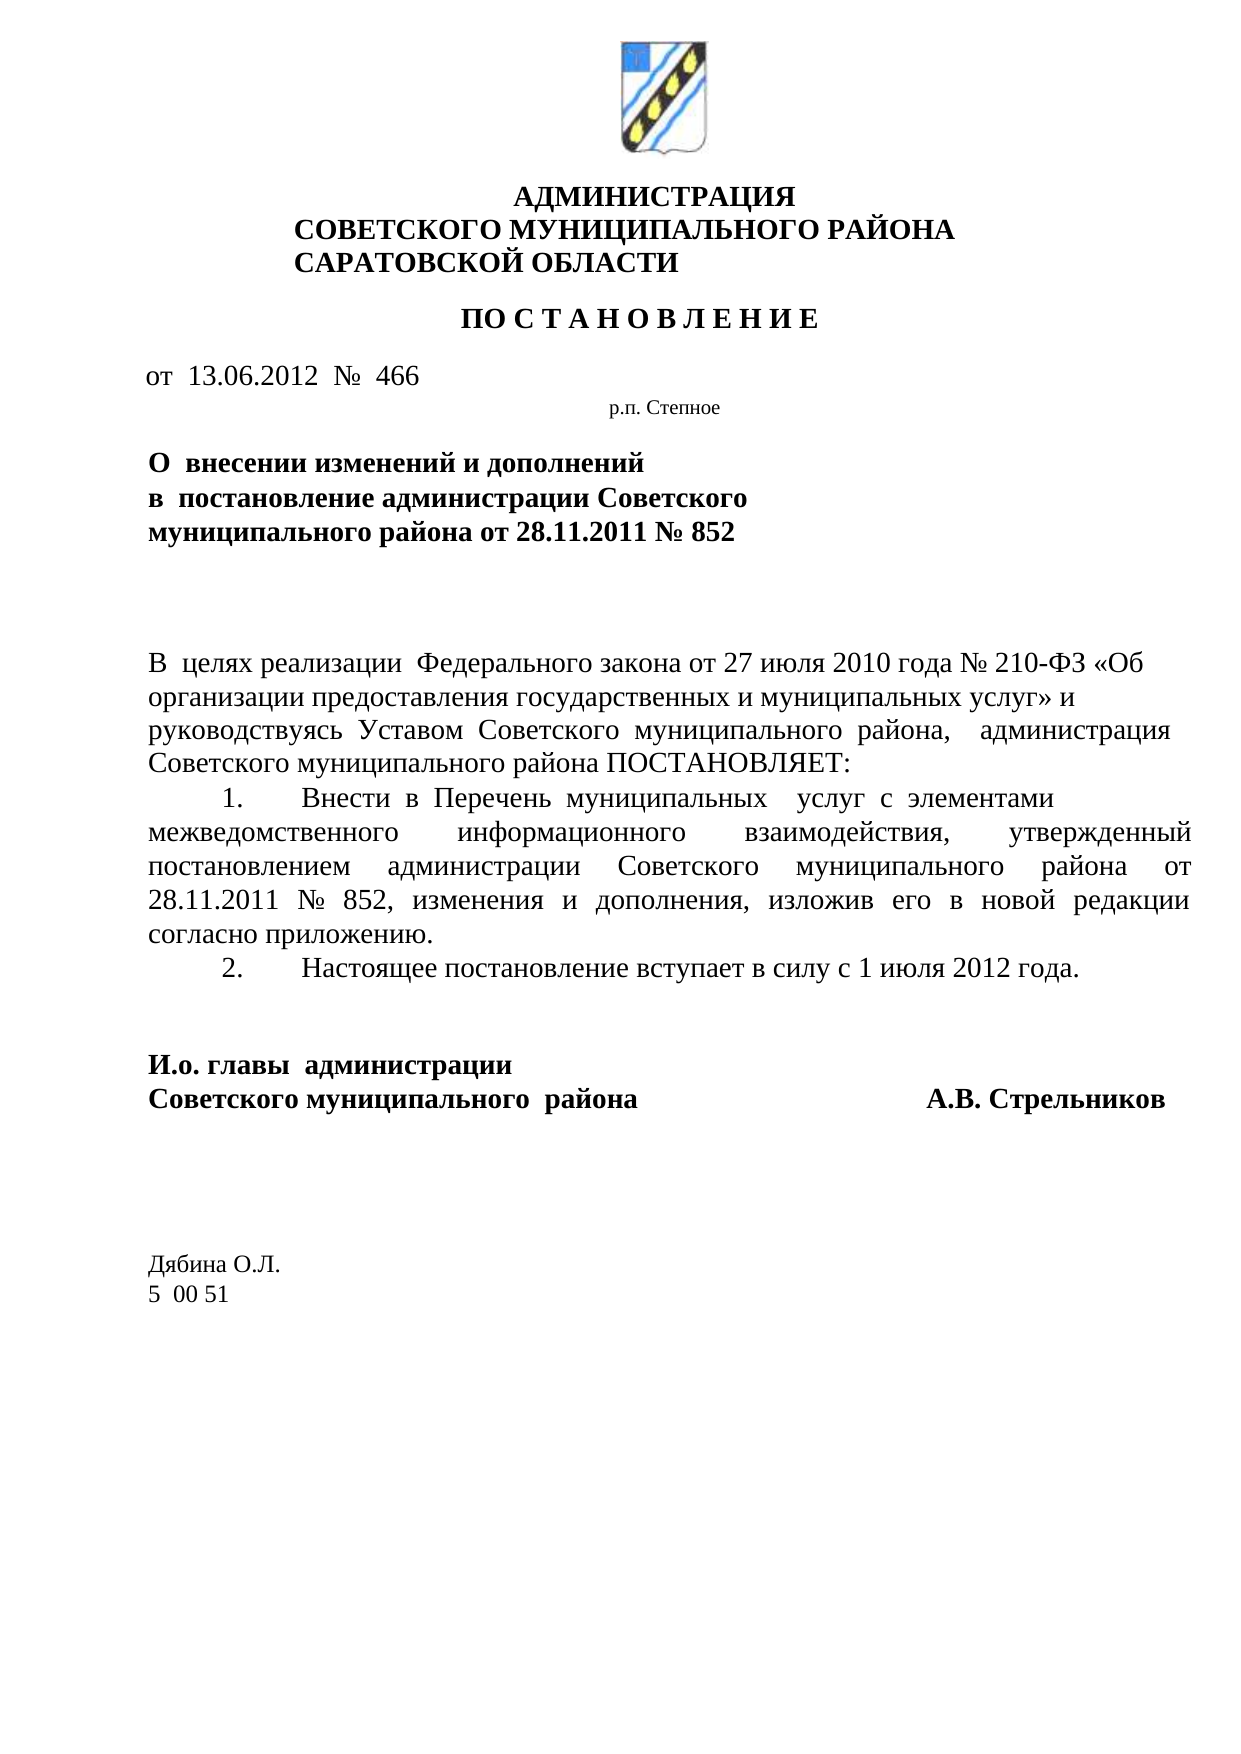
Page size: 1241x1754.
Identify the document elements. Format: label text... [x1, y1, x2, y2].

text СОВЕТСКОГО МУНИЦИПАЛЬНОГО РАЙОНА САРАТОВСКОЙ ОБЛАСТИ [293, 213, 1057, 279]
text АДМИНИСТРАЦИЯ [507, 178, 1193, 213]
text А.В. Стрельников [915, 1081, 1188, 1116]
list Внести в Перечень муниципальных услуг с элементами [221, 779, 1193, 814]
text муниципального района от 28.11.2011 № 852 [148, 514, 1193, 548]
text Дябина О.Л. [148, 1249, 775, 1279]
list постановление администрации Советского [148, 479, 1193, 514]
list 00 51 [148, 1279, 775, 1308]
list целях реализации Федерального закона от 27 июля 2010 года № 210-ФЗ «Об организации предоставления государственных и муниципальных услуг» и руководствуясь Уставом Советского муниципального района, администрация Советского муниципального района ПОСТАНОВЛЯЕТ: [148, 646, 1193, 779]
list внесении изменений и дополнений [148, 445, 1193, 479]
text ПО С Т А Н О В Л Е Н И Е [461, 301, 1193, 336]
list Настоящее постановление вступает в силу с 1 июля 2012 года. [221, 950, 1193, 984]
text И.о. главы администрации [148, 1047, 1193, 1081]
text межведомственного информационного взаимодействия, утвержденный постановлением администрации Советского муниципального района от 28.11.2011 № 852, изменения и дополнения, изложив его в новой редакции согласно приложению. [148, 814, 1192, 950]
text Советского муниципального района [148, 1081, 776, 1116]
picture [620, 41, 709, 159]
text от 13.06.2012 № 466 [145, 359, 1193, 392]
text р.п. Степное [609, 396, 1191, 419]
